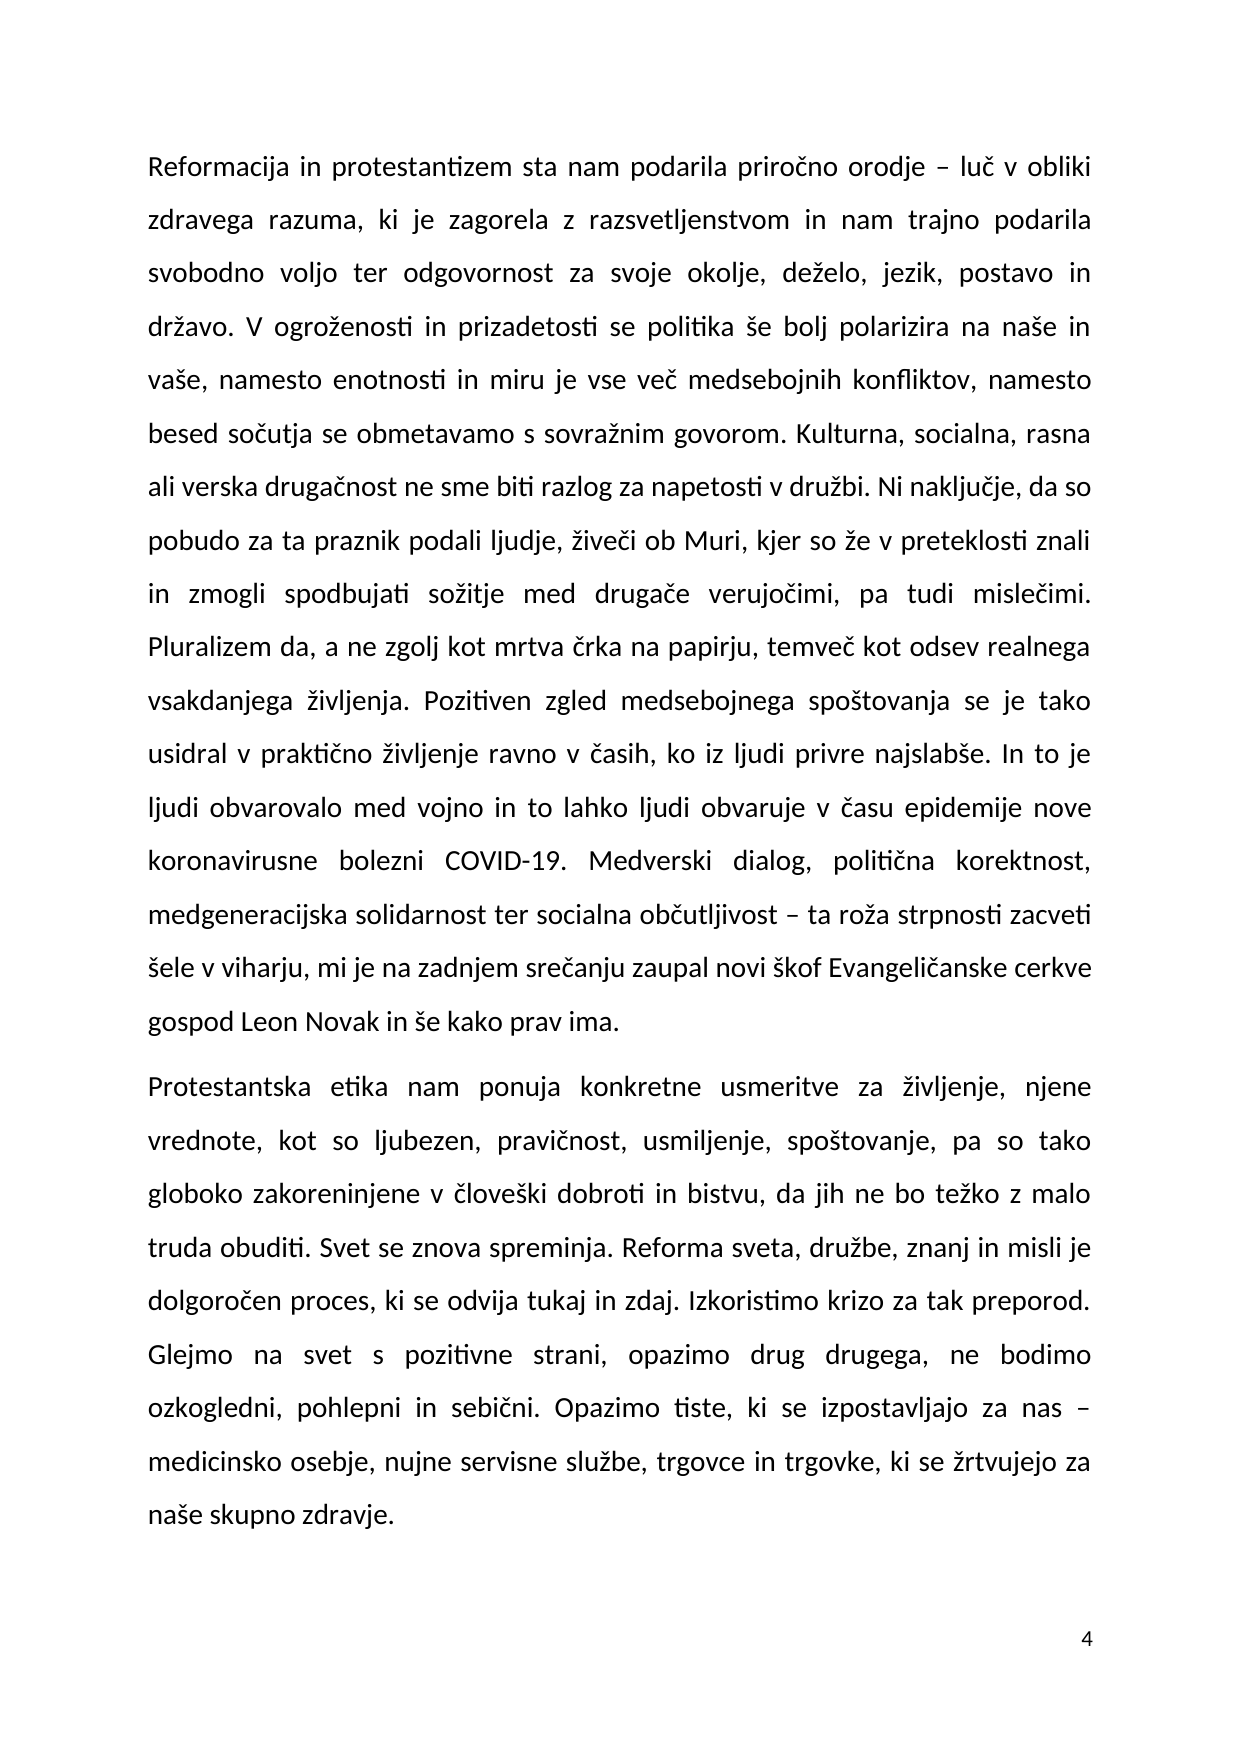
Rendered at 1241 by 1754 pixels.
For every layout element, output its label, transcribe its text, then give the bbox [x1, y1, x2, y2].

text Reformacija in protestantizem sta nam podarila priročno orodje – luč v obliki zdravega razuma, ki je zagorela z razsvetljenstvom in nam trajno podarila svobodno voljo ter odgovornost za svoje okolje, deželo, jezik, postavo in državo. V ogroženosti in prizadetosti se politika še bolj polarizira na naše in vaše, namesto enotnosti in miru je vse več medsebojnih konfliktov, namesto besed sočutja se obmetavamo s sovražnim govorom. Kulturna, socialna, rasna ali verska drugačnost ne sme biti razlog za napetosti v družbi. Ni naključje, da so pobudo za ta praznik podali ljudje, živeči ob Muri, kjer so že v preteklosti znali in zmogli spodbujati sožitje med drugače verujočimi, pa tudi mislečimi. Pluralizem da, a ne zgolj kot mrtva črka na papirju, temveč kot odsev realnega vsakdanjega življenja. Pozitiven zgled medsebojnega spoštovanja se je tako usidral v praktično življenje ravno v časih, ko iz ljudi privre najslabše. In to je ljudi obvarovalo med vojno in to lahko ljudi obvaruje v času epidemije nove koronavirusne bolezni COVID-19. Medverski dialog, politična korektnost, medgeneracijska solidarnost ter socialna občutljivost – ta roža strpnosti zacveti šele v viharju, mi je na zadnjem srečanju zaupal novi škof Evangeličanske cerkve gospod Leon Novak in še kako prav ima. [148, 148, 1093, 1038]
text Protestantska etika nam ponuja konkretne usmeritve za življenje, njene vrednote, kot so ljubezen, pravičnost, usmiljenje, spoštovanje, pa so tako globoko zakoreninjene v človeški dobroti in bistvu, da jih ne bo težko z malo truda obuditi. Svet se znova spreminja. Reforma sveta, družbe, znanj in misli je dolgoročen proces, ki se odvija tukaj in zdaj. Izkoristimo krizo za tak preporod. Glejmo na svet s pozitivne strani, opazimo drug drugega, ne bodimo ozkogledni, pohlepni in sebični. Opazimo tiste, ki se izpostavljajo za nas –medicinsko osebje, nujne servisne službe, trgovce in trgovke, ki se žrtvujejo za naše skupno zdravje. [148, 1068, 1093, 1532]
